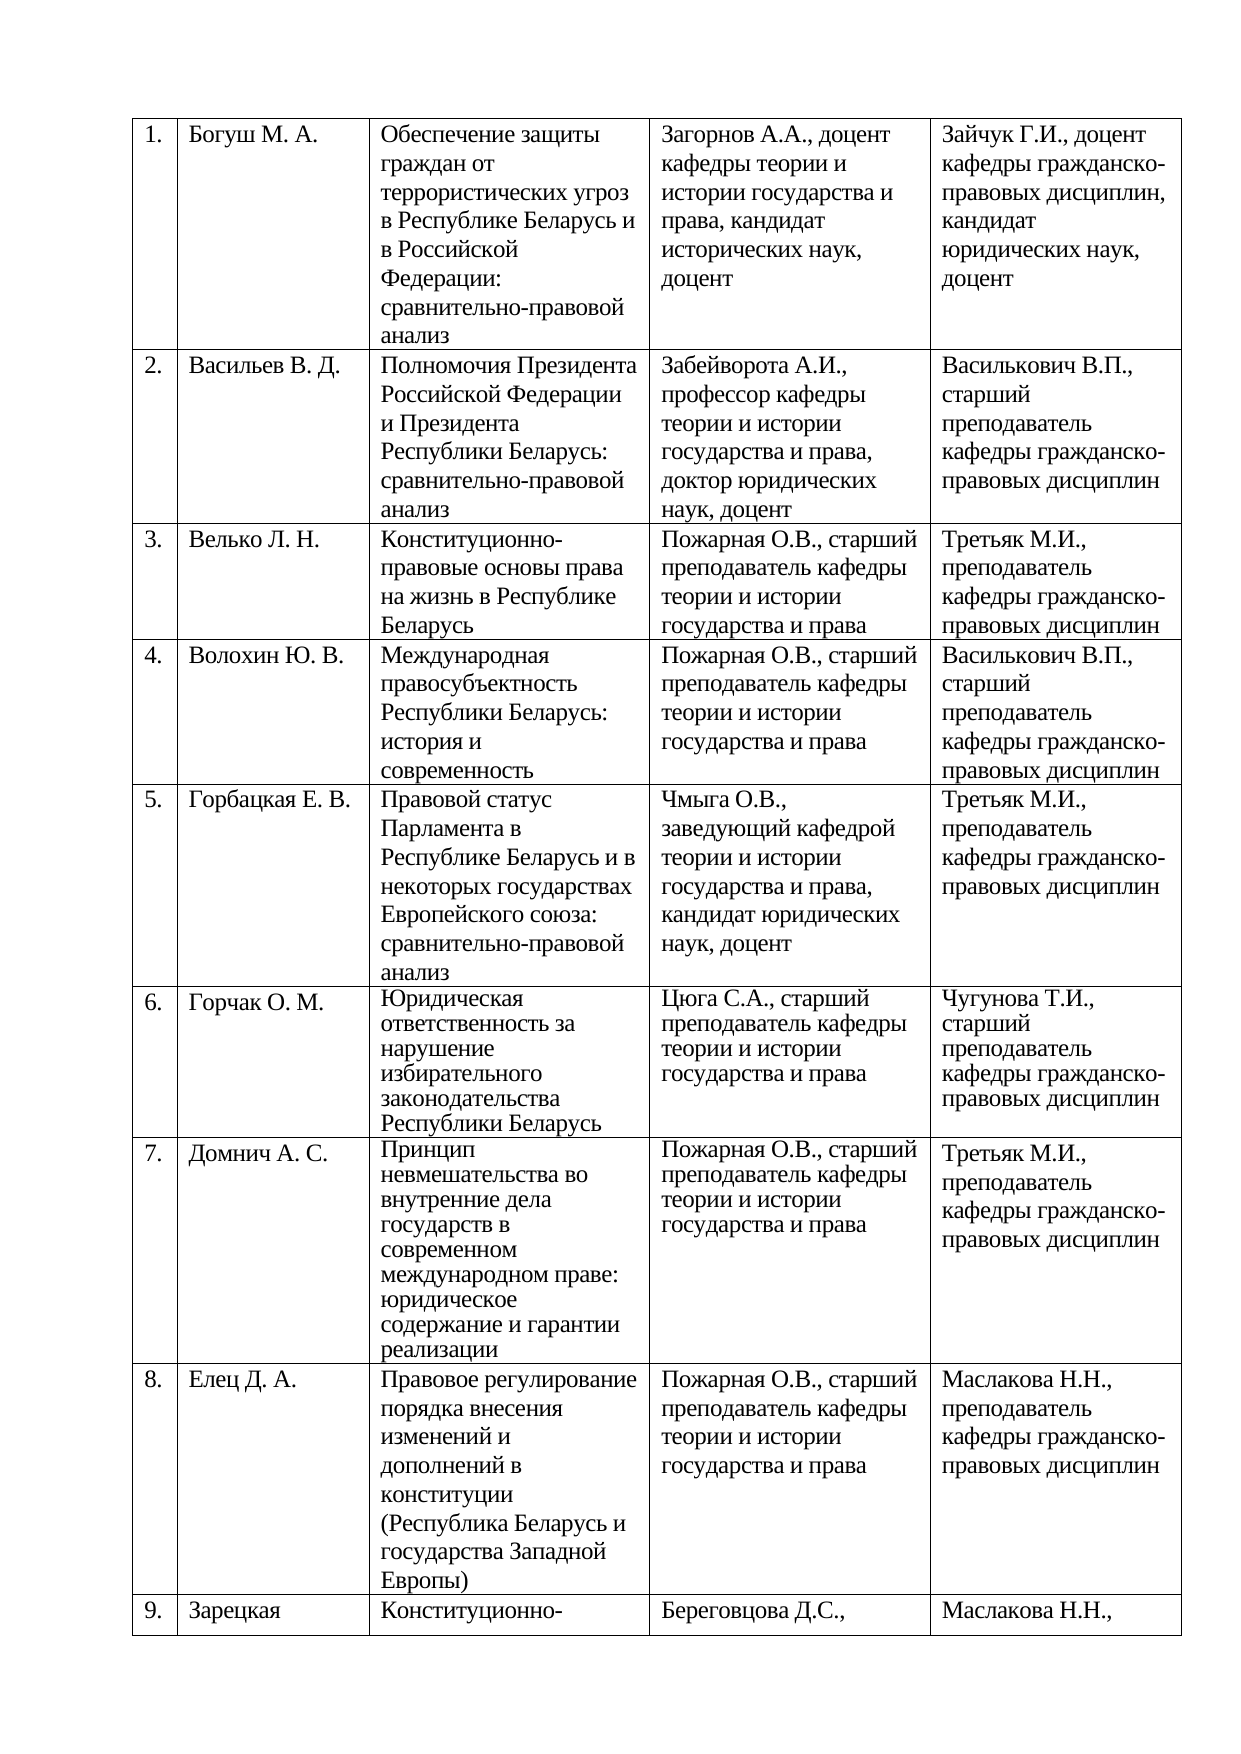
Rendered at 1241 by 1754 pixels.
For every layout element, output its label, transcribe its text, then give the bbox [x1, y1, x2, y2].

table_cell Пожарная О.В., старший преподаватель кафедры теории и истории государства и права [650, 1138, 930, 1363]
table_cell Третьяк М.И., преподаватель кафедры гражданско-правовых дисциплин [931, 785, 1181, 986]
table_cell [133, 524, 177, 639]
table_cell Чмыга О.В., заведующий кафедрой теории и истории государства и права, кандидат юридических наук, доцент [650, 785, 930, 986]
table_header Загорнов А.А., доцент кафедры теории и истории государства и права, кандидат исторических наук, доцент [650, 119, 930, 349]
table_cell [133, 1595, 177, 1635]
table_cell Маслакова Н.Н., преподаватель кафедры гражданско-правовых дисциплин [931, 1364, 1181, 1594]
table_cell Василькович В.П., старший преподаватель кафедры гражданско-правовых дисциплин [931, 350, 1181, 523]
table_cell Третьяк М.И., преподаватель кафедры гражданско-правовых дисциплин [931, 1138, 1181, 1363]
table_cell Горчак О. М. [178, 987, 369, 1137]
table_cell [931, 1595, 1181, 1635]
table_cell Пожарная О.В., старший преподаватель кафедры теории и истории государства и права [650, 524, 930, 639]
table_cell Конституционно-правовые основы права на жизнь в Республике Беларусь [370, 524, 649, 639]
table_cell Принцип невмешательства во внутренние дела государств в современном международном праве: юридическое содержание и гарантии реализации [370, 1138, 649, 1363]
table_cell Елец Д. А. [178, 1364, 369, 1594]
table_cell [133, 1138, 177, 1363]
table_cell [133, 640, 177, 783]
table_cell Пожарная О.В., старший преподаватель кафедры теории и истории государства и права [650, 640, 930, 783]
table_cell Василькович В.П., старший преподаватель кафедры гражданско-правовых дисциплин [931, 640, 1181, 783]
table_cell Волохин Ю. В. [178, 640, 369, 783]
table_header [133, 119, 177, 349]
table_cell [370, 1595, 649, 1635]
table_cell Пожарная О.В., старший преподаватель кафедры теории и истории государства и права [650, 1364, 930, 1594]
table_cell [133, 987, 177, 1137]
table_cell Велько Л. Н. [178, 524, 369, 639]
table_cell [650, 1595, 930, 1635]
table_header Богуш М. А. [178, 119, 369, 349]
table_cell Правовое регулирование порядка внесения изменений и дополнений в конституции (Республика Беларусь и государства Западной Европы) [370, 1364, 649, 1594]
table_cell Чугунова Т.И., старший преподаватель кафедры гражданско-правовых дисциплин [931, 987, 1181, 1137]
table_cell Цюга С.А., старший преподаватель кафедры теории и истории государства и права [650, 987, 930, 1137]
table_cell Забейворота А.И., профессор кафедры теории и истории государства и права, доктор юридических наук, доцент [650, 350, 930, 523]
table_cell [133, 350, 177, 523]
table_cell Третьяк М.И., преподаватель кафедры гражданско-правовых дисциплин [931, 524, 1181, 639]
table_header Обеспечение защиты граждан от террористических угроз в Республике Беларусь и в Российской Федерации: сравнительно-правовой анализ [370, 119, 649, 349]
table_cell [178, 1595, 369, 1635]
table_cell Юридическая ответственность за нарушение избирательного законодательства Республики Беларусь [370, 987, 649, 1137]
table_cell [133, 785, 177, 986]
table_cell [133, 1364, 177, 1594]
table_cell Горбацкая Е. В. [178, 785, 369, 986]
table_cell Правовой статус Парламента в Республике Беларусь и в некоторых государствах Европейского союза: сравнительно-правовой анализ [370, 785, 649, 986]
table_cell Домнич А. С. [178, 1138, 369, 1363]
table_cell Полномочия Президента Российской Федерации и Президента Республики Беларусь: сравнительно-правовой анализ [370, 350, 649, 523]
table_cell Международная правосубъектность Республики Беларусь: история и современность [370, 640, 649, 783]
table_header Зайчук Г.И., доцент кафедры гражданско-правовых дисциплин, кандидат юридических наук, доцент [931, 119, 1181, 349]
table_cell Васильев В. Д. [178, 350, 369, 523]
